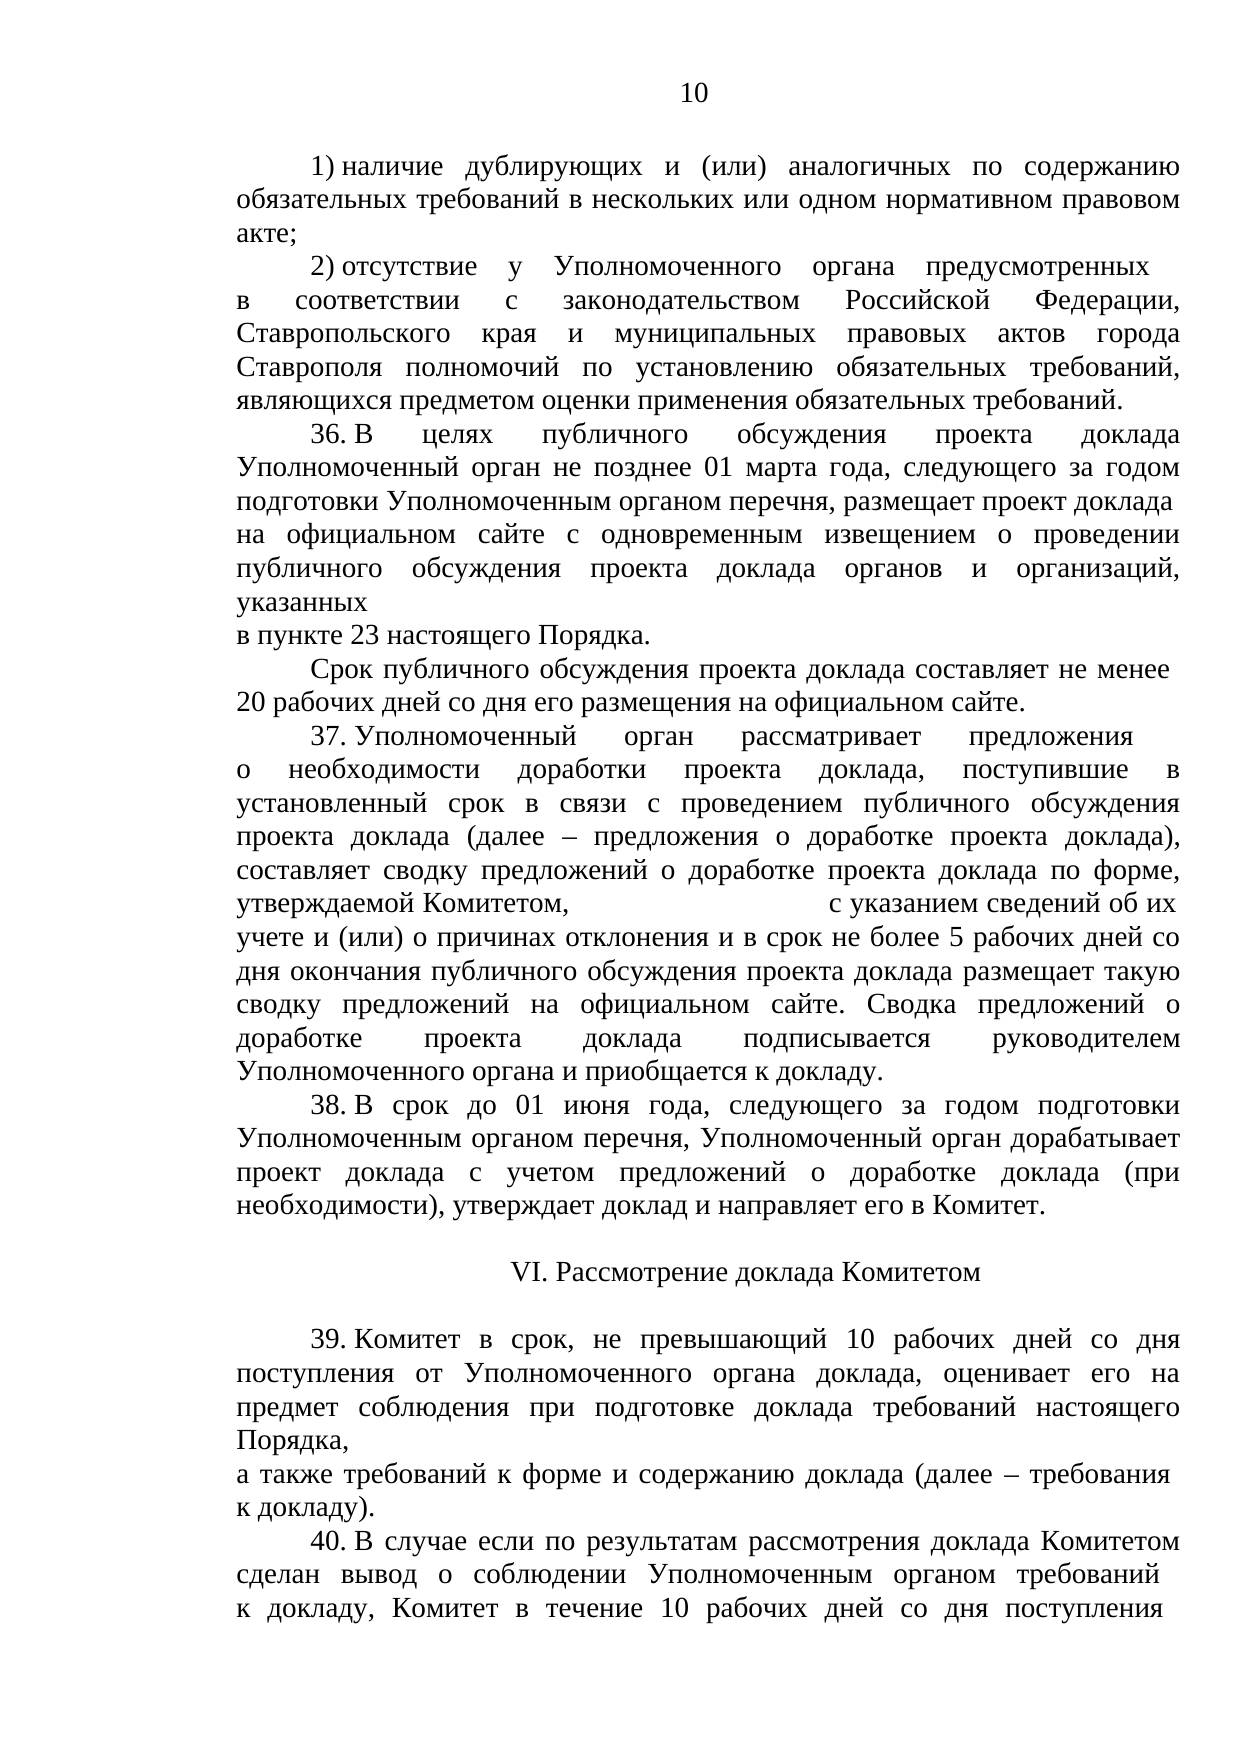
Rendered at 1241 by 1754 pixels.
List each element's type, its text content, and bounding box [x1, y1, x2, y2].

text VI. Рассмотрение доклада Комитетом [236, 1254, 1181, 1288]
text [236, 1523, 1181, 1623]
text 38. В срок до 01 июня года, следующего за годом подготовки Уполномоченным органом перечня, Уполномоченный орган дорабатывает проект доклада с учетом предложений о доработке доклада (при необходимости), утверждает доклад и направляет его в Комитет. [236, 1087, 1181, 1221]
text 39. Комитет в срок, не превышающий 10 рабочих дней со дня поступления от Уполномоченного органа доклада, оценивает его на предмет соблюдения при подготовке доклада требований настоящего Порядка, а также требований к форме и содержанию доклада (далее – требования к докладу). [236, 1322, 1181, 1523]
text 37. Уполномоченный орган рассматривает предложения о необходимости доработки проекта доклада, поступившие в установленный срок в связи с проведением публичного обсуждения проекта доклада (далее – предложения о доработке проекта доклада), составляет сводку предложений о доработке проекта доклада по форме, утверждаемой Комитетом, с указанием сведений об их учете и (или) о причинах отклонения и в срок не более 5 рабочих дней со дня окончания публичного обсуждения проекта доклада размещает такую сводку предложений на официальном сайте. Сводка предложений о доработке проекта доклада подписывается руководителем Уполномоченного органа и приобщается к докладу. [236, 718, 1181, 1087]
text 2) отсутствие у Уполномоченного органа предусмотренных в соответствии с законодательством Российской Федерации, Ставропольского края и муниципальных правовых актов города Ставрополя полномочий по установлению обязательных требований, являющихся предметом оценки применения обязательных требований. [236, 248, 1181, 416]
text 36. В целях публичного обсуждения проекта доклада Уполномоченный орган не позднее 01 марта года, следующего за годом подготовки Уполномоченным органом перечня, размещает проект доклада на официальном сайте с одновременным извещением о проведении публичного обсуждения проекта доклада органов и организаций, указанных в пункте 23 настоящего Порядка. [236, 416, 1181, 651]
text 1) наличие дублирующих и (или) аналогичных по содержанию обязательных требований в нескольких или одном нормативном правовом акте; [236, 148, 1181, 248]
text Срок публичного обсуждения проекта доклада составляет не менее 20 рабочих дней со дня его размещения на официальном сайте. [236, 651, 1181, 718]
